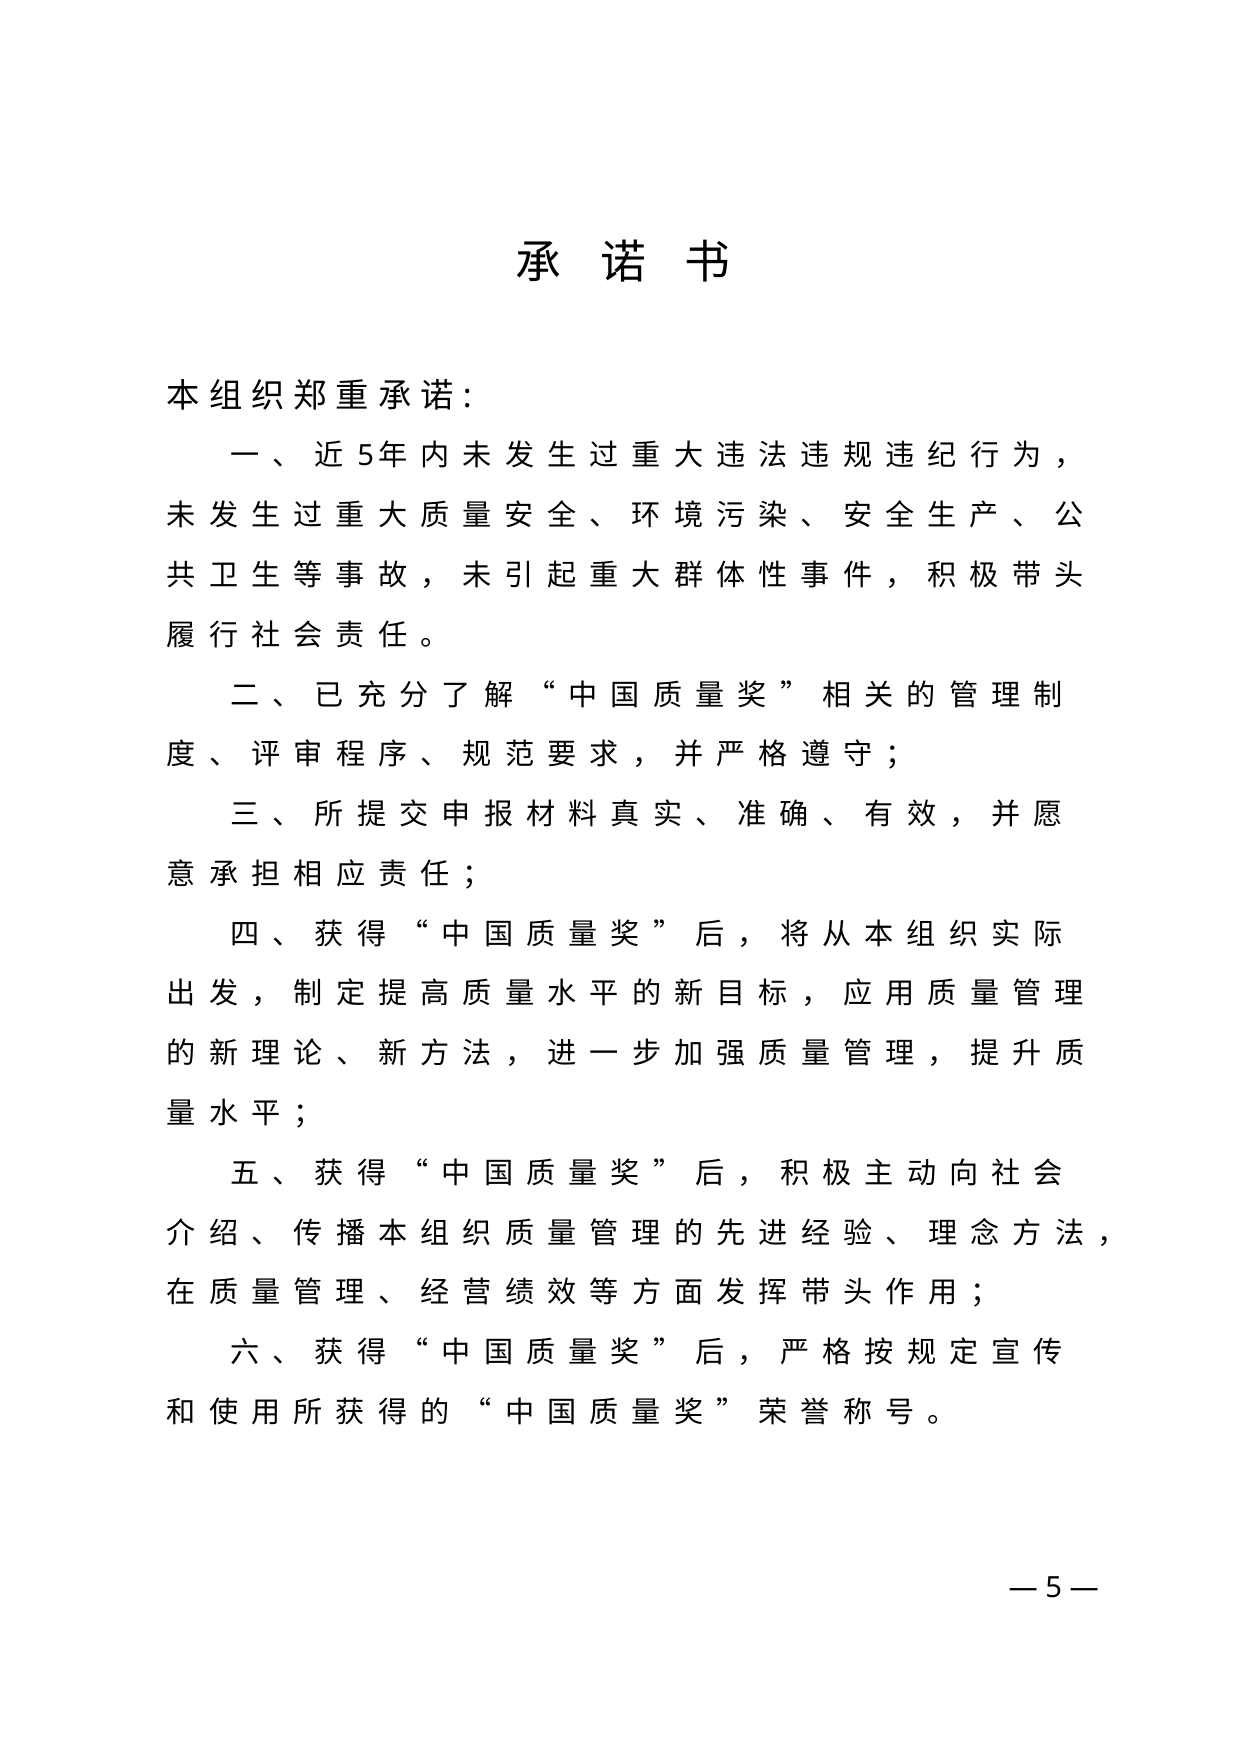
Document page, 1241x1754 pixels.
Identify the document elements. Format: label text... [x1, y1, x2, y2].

text 本组织郑重承诺: [167, 363, 1097, 423]
text 三、所提交申报材料真实、准确、有效，并愿意承担相应责任； [167, 782, 1097, 902]
text 六、获得“中国质量奖”后，严格按规定宣传和使用所获得的“中国质量奖”荣誉称号。 [167, 1320, 1097, 1440]
text 五、获得“中国质量奖”后，积极主动向社会介绍、传播本组织质量管理的先进经验、理念方法，在质量管理、经营绩效等方面发挥带头作用； [167, 1141, 1097, 1320]
text 二、已充分了解“中国质量奖”相关的管理制度、评审程序、规范要求，并严格遵守； [167, 662, 1097, 782]
text 四、获得“中国质量奖”后，将从本组织实际出发，制定提高质量水平的新目标，应用质量管理的新理论、新方法，进一步加强质量管理，提升质量水平； [167, 902, 1097, 1141]
text 承 诺 书 [167, 214, 1097, 304]
text 一、近5年内未发生过重大违法违规违纪行为，未发生过重大质量安全、环境污染、安全生产、公共卫生等事故，未引起重大群体性事件，积极带头履行社会责任。 [167, 423, 1097, 662]
